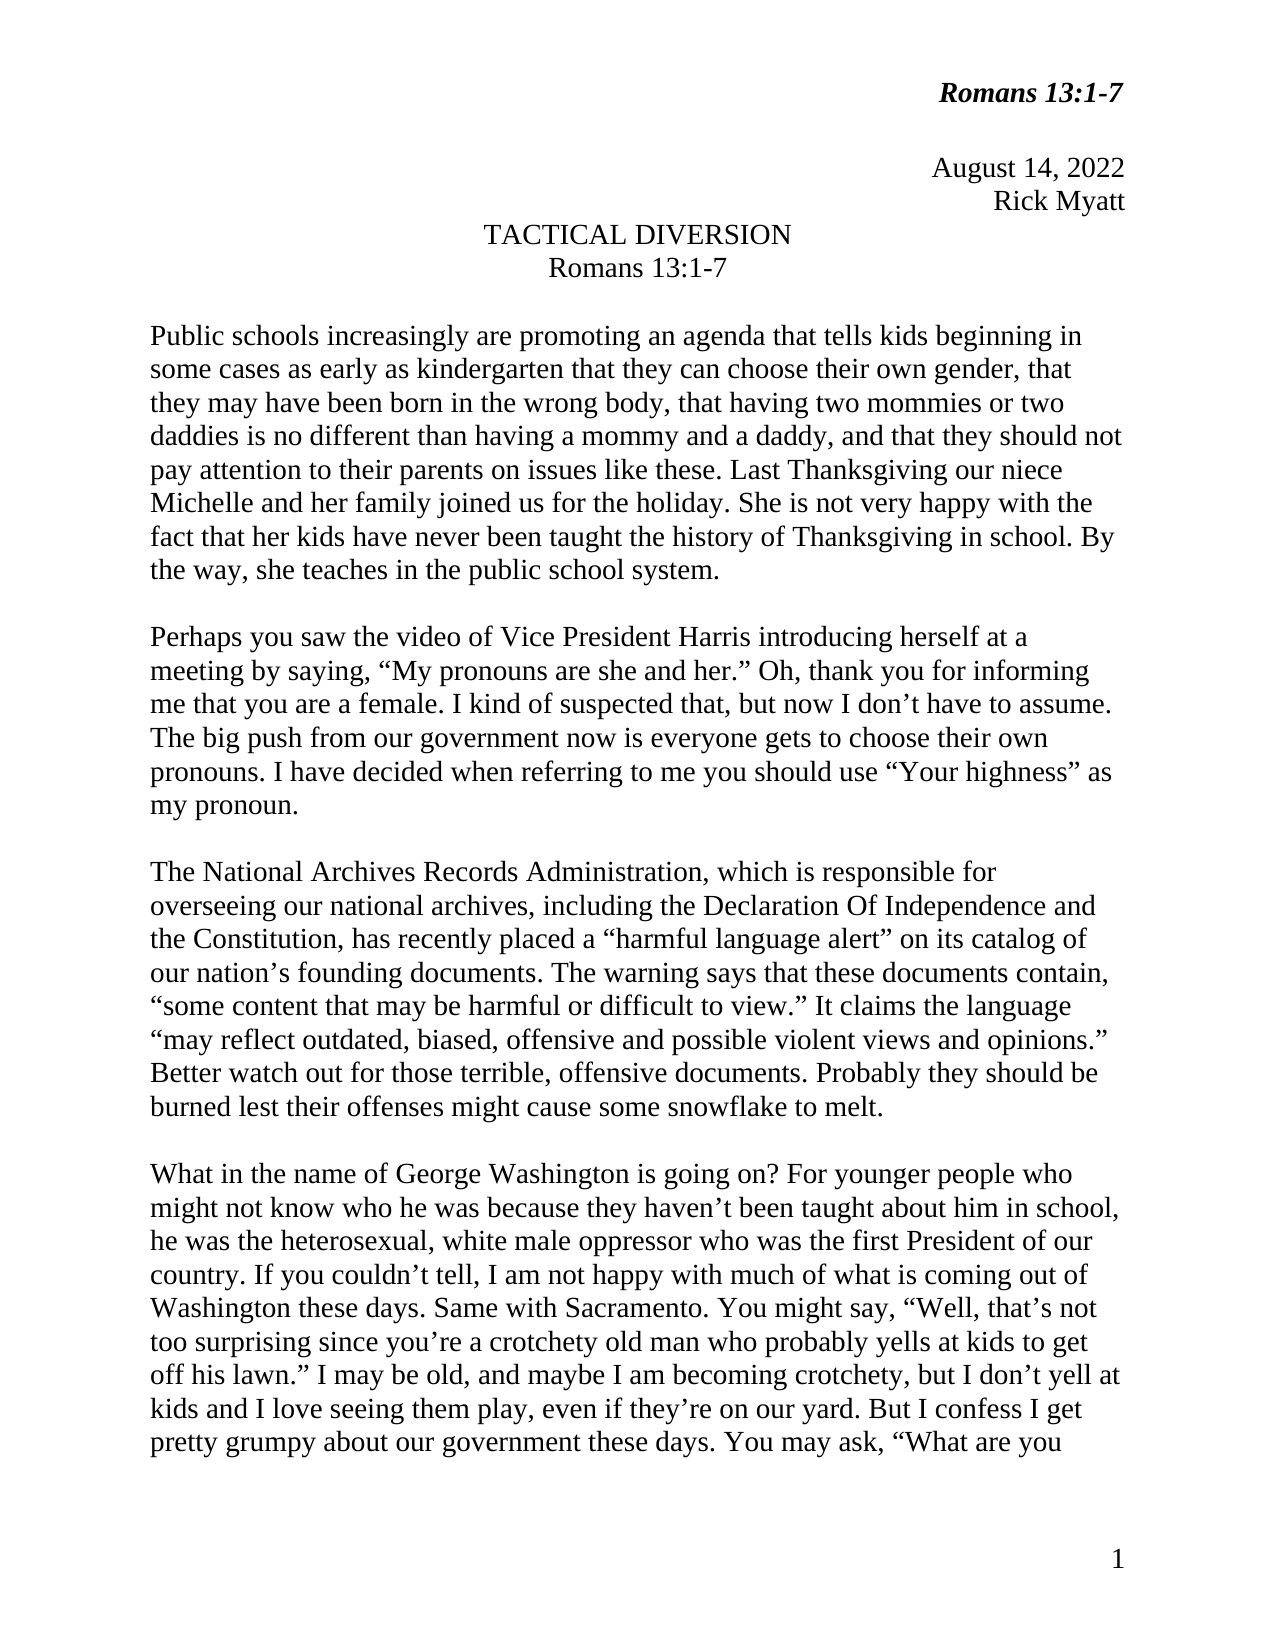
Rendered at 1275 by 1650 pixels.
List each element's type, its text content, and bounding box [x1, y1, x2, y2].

text The National Archives Records Administration, which is responsible for overseeing our national archives, including the Declaration Of Independence and the Constitution, has recently placed a “harmful language alert” on its catalog of our nation’s founding documents. The warning says that these documents contain, “some content that may be harmful or difficult to view.” It claims the language “may reflect outdated, biased, offensive and possible violent views and opinions.” Better watch out for those terrible, offensive documents. Probably they should be burned lest their offenses might cause some snowflake to melt. [150, 854, 1125, 1123]
text Romans 13:1-7 [150, 251, 1125, 284]
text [150, 1156, 1125, 1458]
text Public schools increasingly are promoting an agenda that tells kids beginning in some cases as early as kindergarten that they can choose their own gender, that they may have been born in the wrong body, that having two mommies or two daddies is no different than having a mommy and a daddy, and that they should not pay attention to their parents on issues like these. Last Thanksgiving our niece Michelle and her family joined us for the holiday. She is not very happy with the fact that her kids have never been taught the history of Thanksgiving in school. By the way, she teaches in the public school system. [150, 318, 1125, 586]
text TACTICAL DIVERSION [150, 217, 1125, 251]
text Rick Myatt [150, 183, 1125, 217]
text August 14, 2022 [150, 150, 1125, 183]
text Perhaps you saw the video of Vice President Harris introducing herself at a meeting by saying, “My pronouns are she and her.” Oh, thank you for informing me that you are a female. I kind of suspected that, but now I don’t have to assume. The big push from our government now is everyone gets to choose their own pronouns. I have decided when referring to me you should use “Your highness” as my pronoun. [150, 619, 1125, 821]
